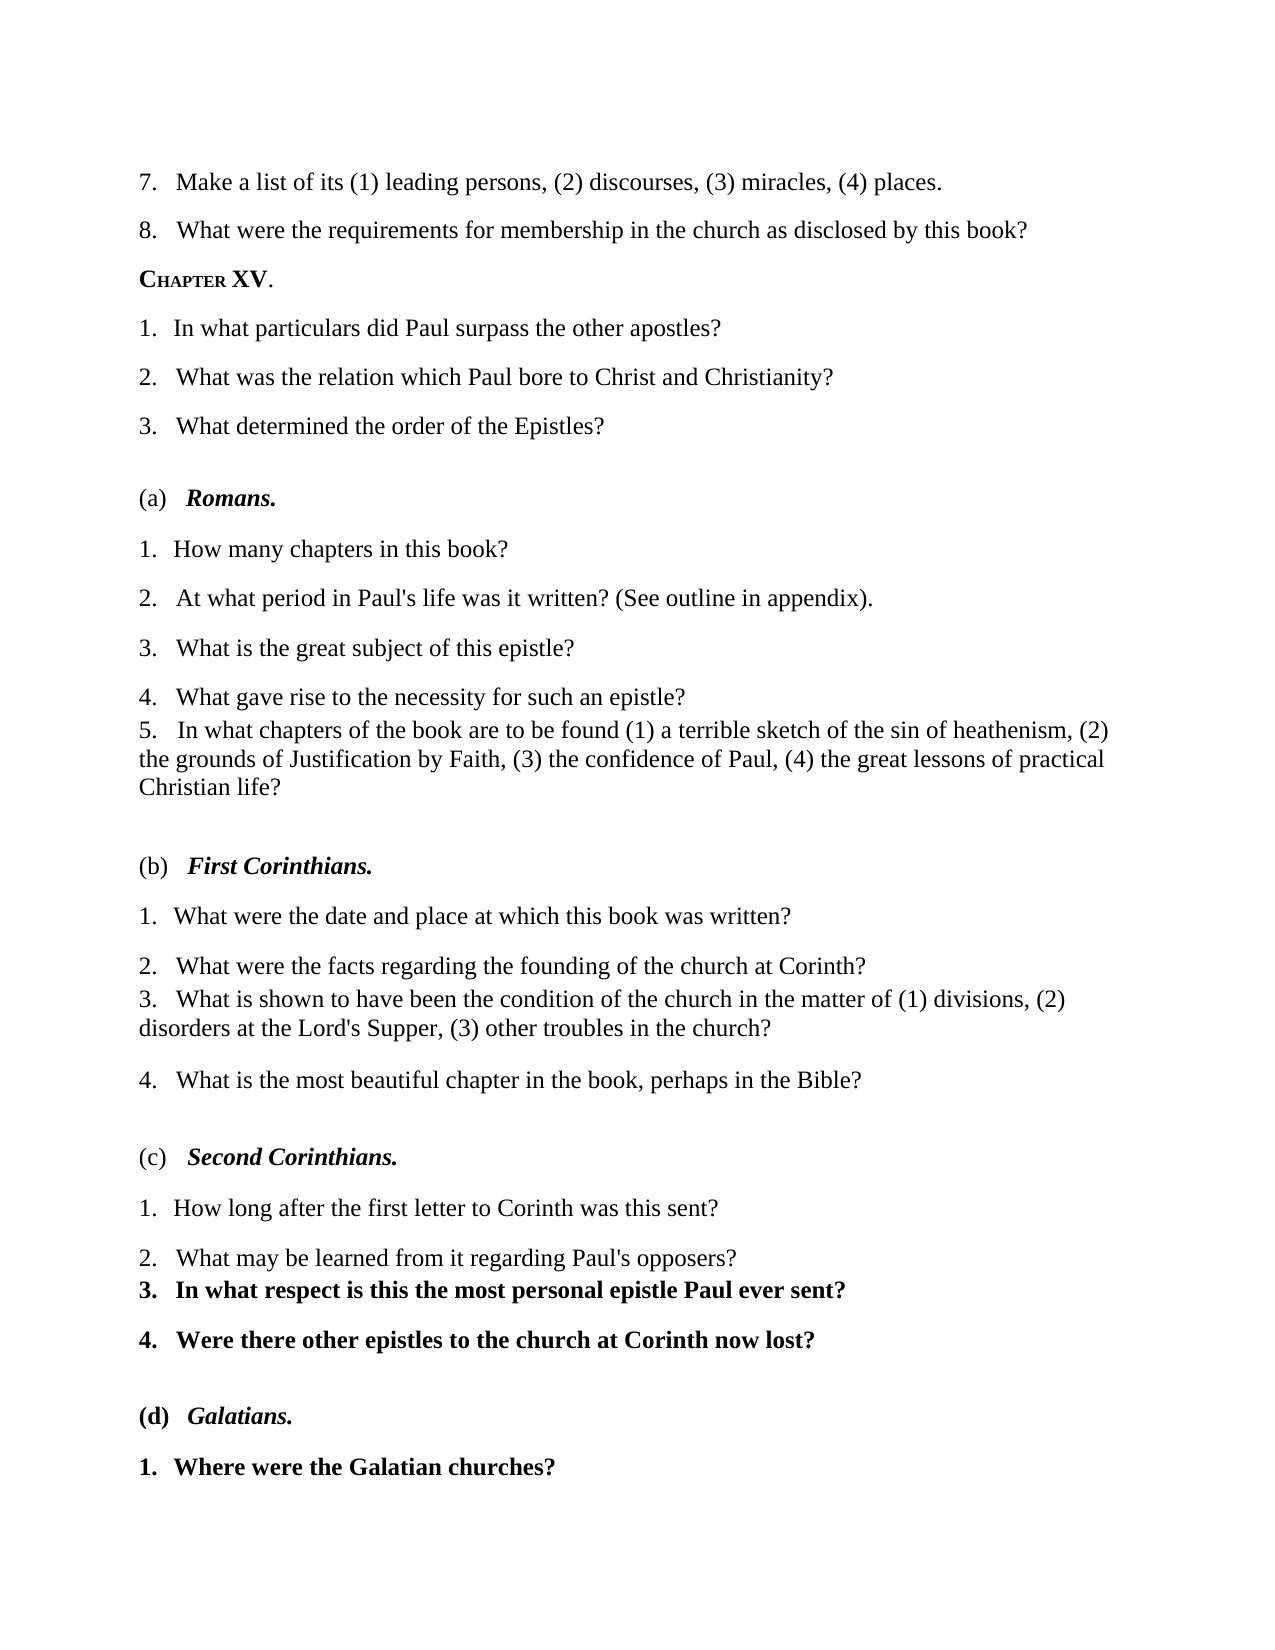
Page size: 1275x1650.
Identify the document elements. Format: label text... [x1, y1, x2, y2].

list What were the requirements for membership in the church as disclosed by this book? Chapter XV. [139, 200, 1118, 298]
list What is the most beautiful chapter in the book, perhaps in the Bible? [139, 1066, 1118, 1094]
list In what chapters of the book are to be found (1) a terrible sketch of the sin of heathenism, (2) the grounds of Justification by Faith, (3) the confidence of Paul, (4) the great lessons of practical Christian life? [139, 716, 1118, 801]
subtitle Second Corinthians. [139, 1144, 1118, 1171]
list Romans. [139, 484, 1118, 512]
list In what particulars did Paul surpass the other apostles? [139, 298, 1118, 347]
list Where were the Galatian churches? [139, 1435, 1118, 1485]
list In what respect is this the most personal epistle Paul ever sent? [139, 1276, 1118, 1304]
list At what period in Paul's life was it written? (See outline in appendix). [139, 567, 1118, 617]
list What were the facts regarding the founding of the church at Corinth? [139, 935, 1118, 984]
list What is shown to have been the condition of the church in the matter of (1) divisions, (2) disorders at the Lord's Supper, (3) other troubles in the church? [139, 984, 1118, 1042]
list How many chapters in this book? [139, 518, 1118, 567]
subtitle Galatians. [139, 1402, 1118, 1430]
list What determined the order of the Epistles? [139, 396, 1118, 444]
list What may be learned from it regarding Paul's opposers? [139, 1226, 1118, 1276]
list What were the date and place at which this book was written? [139, 885, 1118, 935]
list How long after the first letter to Corinth was this sent? [139, 1177, 1118, 1226]
subtitle First Corinthians. [139, 852, 1118, 880]
list What gave rise to the necessity for such an epistle? [139, 666, 1118, 716]
list Make a list of its (1) leading persons, (2) discourses, (3) miracles, (4) places. [139, 151, 1118, 200]
list What was the relation which Paul bore to Christ and Christianity? [139, 347, 1118, 396]
list Were there other epistles to the church at Corinth now lost? [139, 1327, 1118, 1354]
list What is the great subject of this epistle? [139, 617, 1118, 666]
